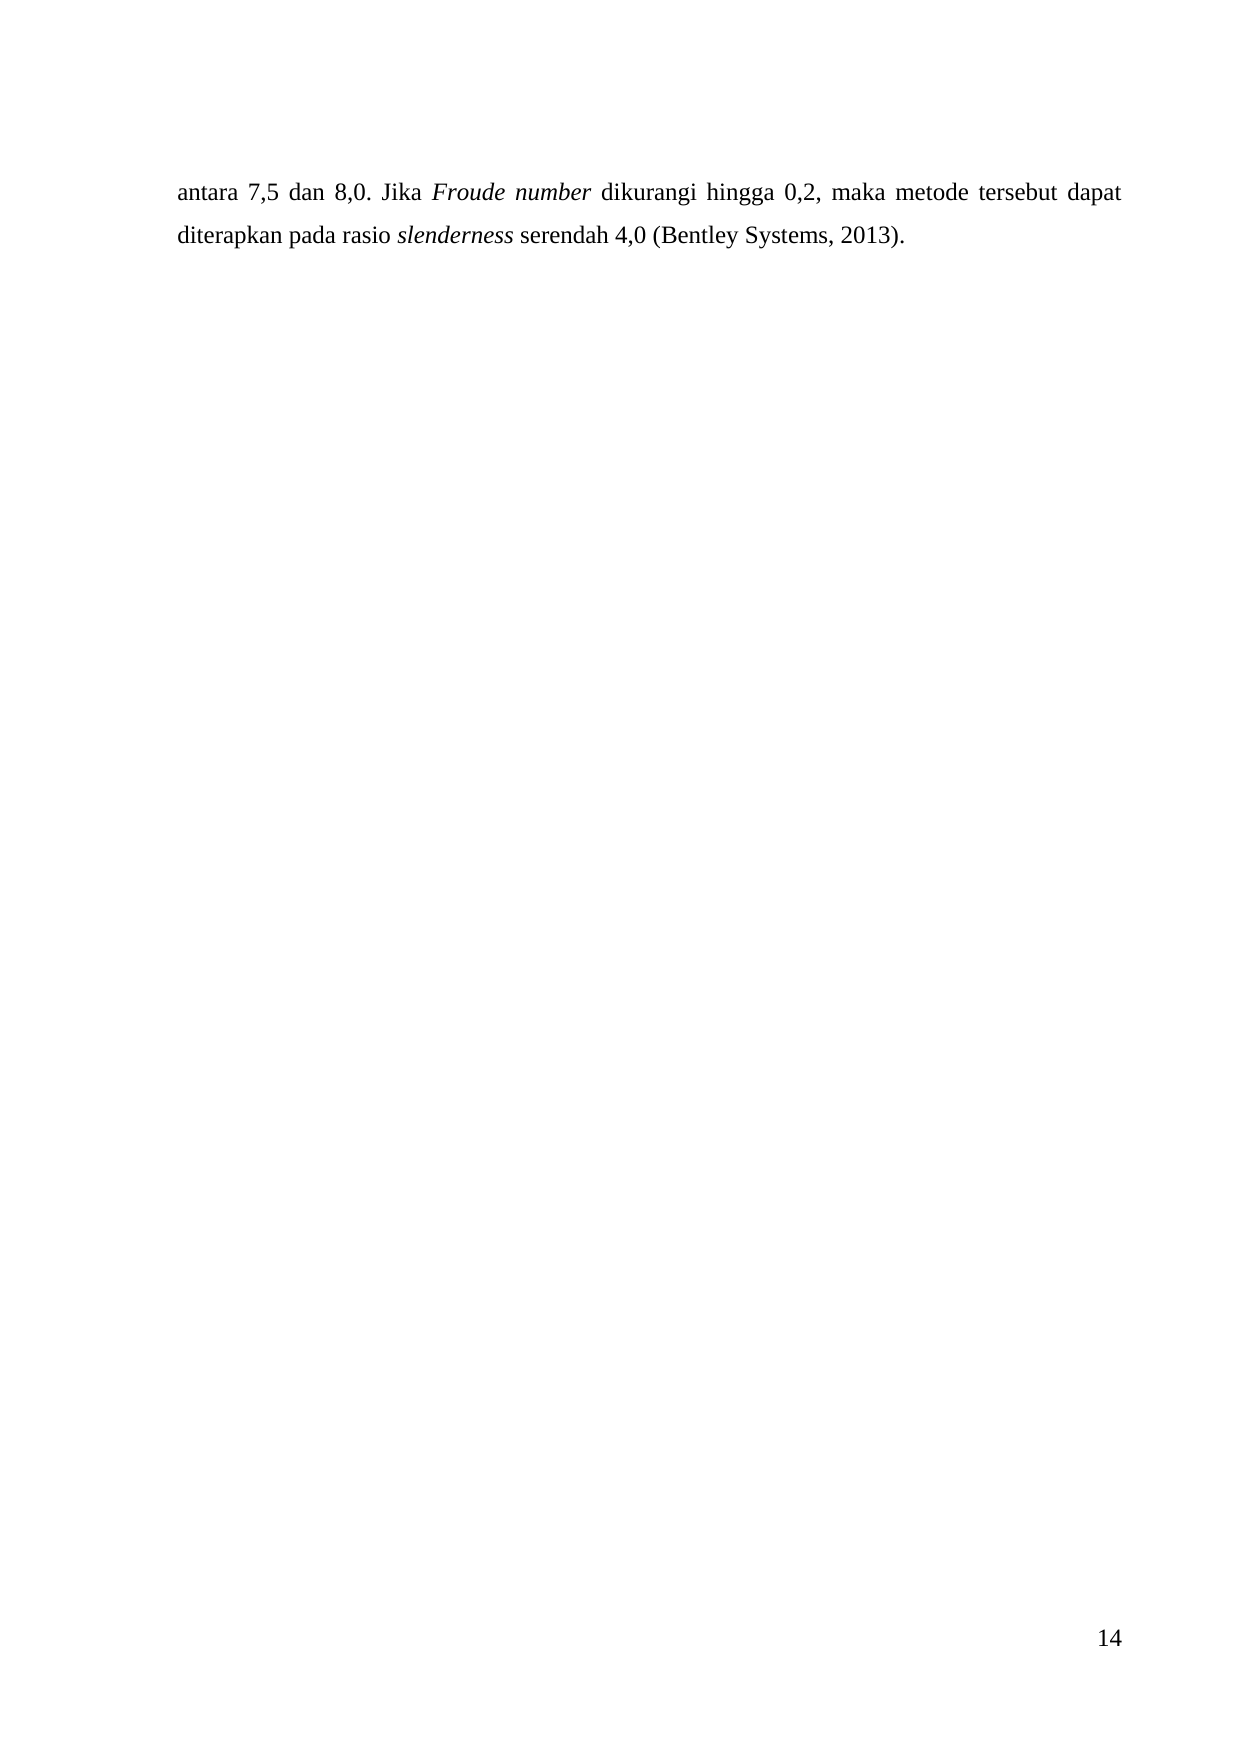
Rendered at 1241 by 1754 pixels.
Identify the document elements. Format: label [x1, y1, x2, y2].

text [177, 177, 1122, 249]
